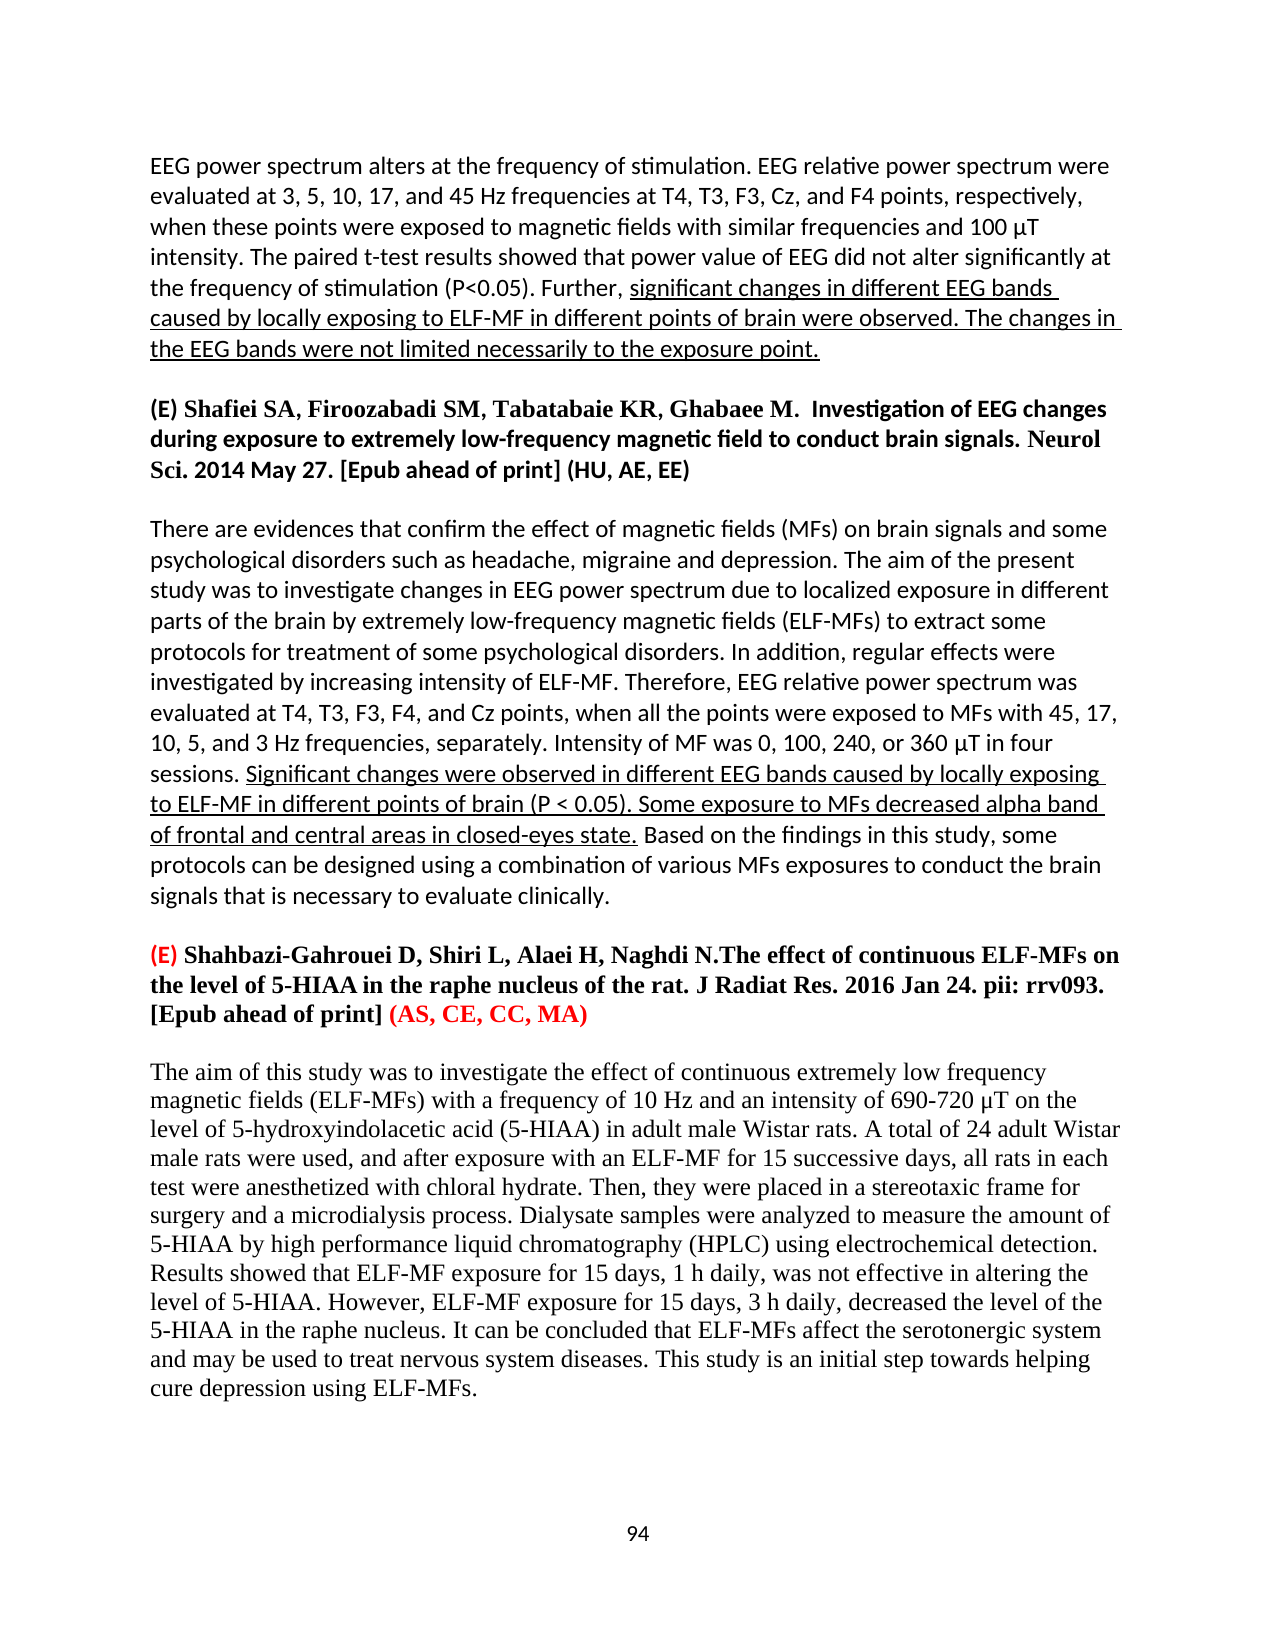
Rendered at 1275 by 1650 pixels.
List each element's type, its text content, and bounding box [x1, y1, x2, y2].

text There are evidences that confirm the effect of magnetic fields (MFs) on brain signals and some psychological disorders such as headache, migraine and depression. The aim of the present study was to investigate changes in EEG power spectrum due to localized exposure in different parts of the brain by extremely low-frequency magnetic fields (ELF-MFs) to extract some protocols for treatment of some psychological disorders. In addition, regular effects were investigated by increasing intensity of ELF-MF. Therefore, EEG relative power spectrum was evaluated at T4, T3, F3, F4, and Cz points, when all the points were exposed to MFs with 45, 17, 10, 5, and 3 Hz frequencies, separately. Intensity of MF was 0, 100, 240, or 360 μT in four sessions. Significant changes were observed in different EEG bands caused by locally exposing to ELF-MF in different points of brain (P < 0.05). Some exposure to MFs decreased alpha band of frontal and central areas in closed-eyes state. Based on the findings in this study, some protocols can be designed using a combination of various MFs exposures to conduct the brain signals that is necessary to evaluate clinically. [150, 513, 1125, 910]
text (E) Shahbazi-Gahrouei D, Shiri L, Alaei H, Naghdi N.The effect of continuous ELF-MFs on the level of 5-HIAA in the raphe nucleus of the rat. J Radiat Res. 2016 Jan 24. pii: rrv093. [Epub ahead of print] (AS, CE, CC, MA) [150, 939, 1125, 1027]
text (E) Shafiei SA, Firoozabadi SM, Tabatabaie KR, Ghabaee M. Investigation of EEG changes during exposure to extremely low-frequency magnetic field to conduct brain signals. Neurol Sci. 2014 May 27. [Epub ahead of print] (HU, AE, EE) [150, 393, 1125, 484]
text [150, 150, 1125, 364]
text The aim of this study was to investigate the effect of continuous extremely low frequency magnetic fields (ELF-MFs) with a frequency of 10 Hz and an intensity of 690-720 μT on the level of 5-hydroxyindolacetic acid (5-HIAA) in adult male Wistar rats. A total of 24 adult Wistar male rats were used, and after exposure with an ELF-MF for 15 successive days, all rats in each test were anesthetized with chloral hydrate. Then, they were placed in a stereotaxic frame for surgery and a microdialysis process. Dialysate samples were analyzed to measure the amount of 5-HIAA by high performance liquid chromatography (HPLC) using electrochemical detection. Results showed that ELF-MF exposure for 15 days, 1 h daily, was not effective in altering the level of 5-HIAA. However, ELF-MF exposure for 15 days, 3 h daily, decreased the level of the 5-HIAA in the raphe nucleus. It can be concluded that ELF-MFs affect the serotonergic system and may be used to treat nervous system diseases. This study is an initial step towards helping cure depression using ELF-MFs. [150, 1057, 1125, 1402]
